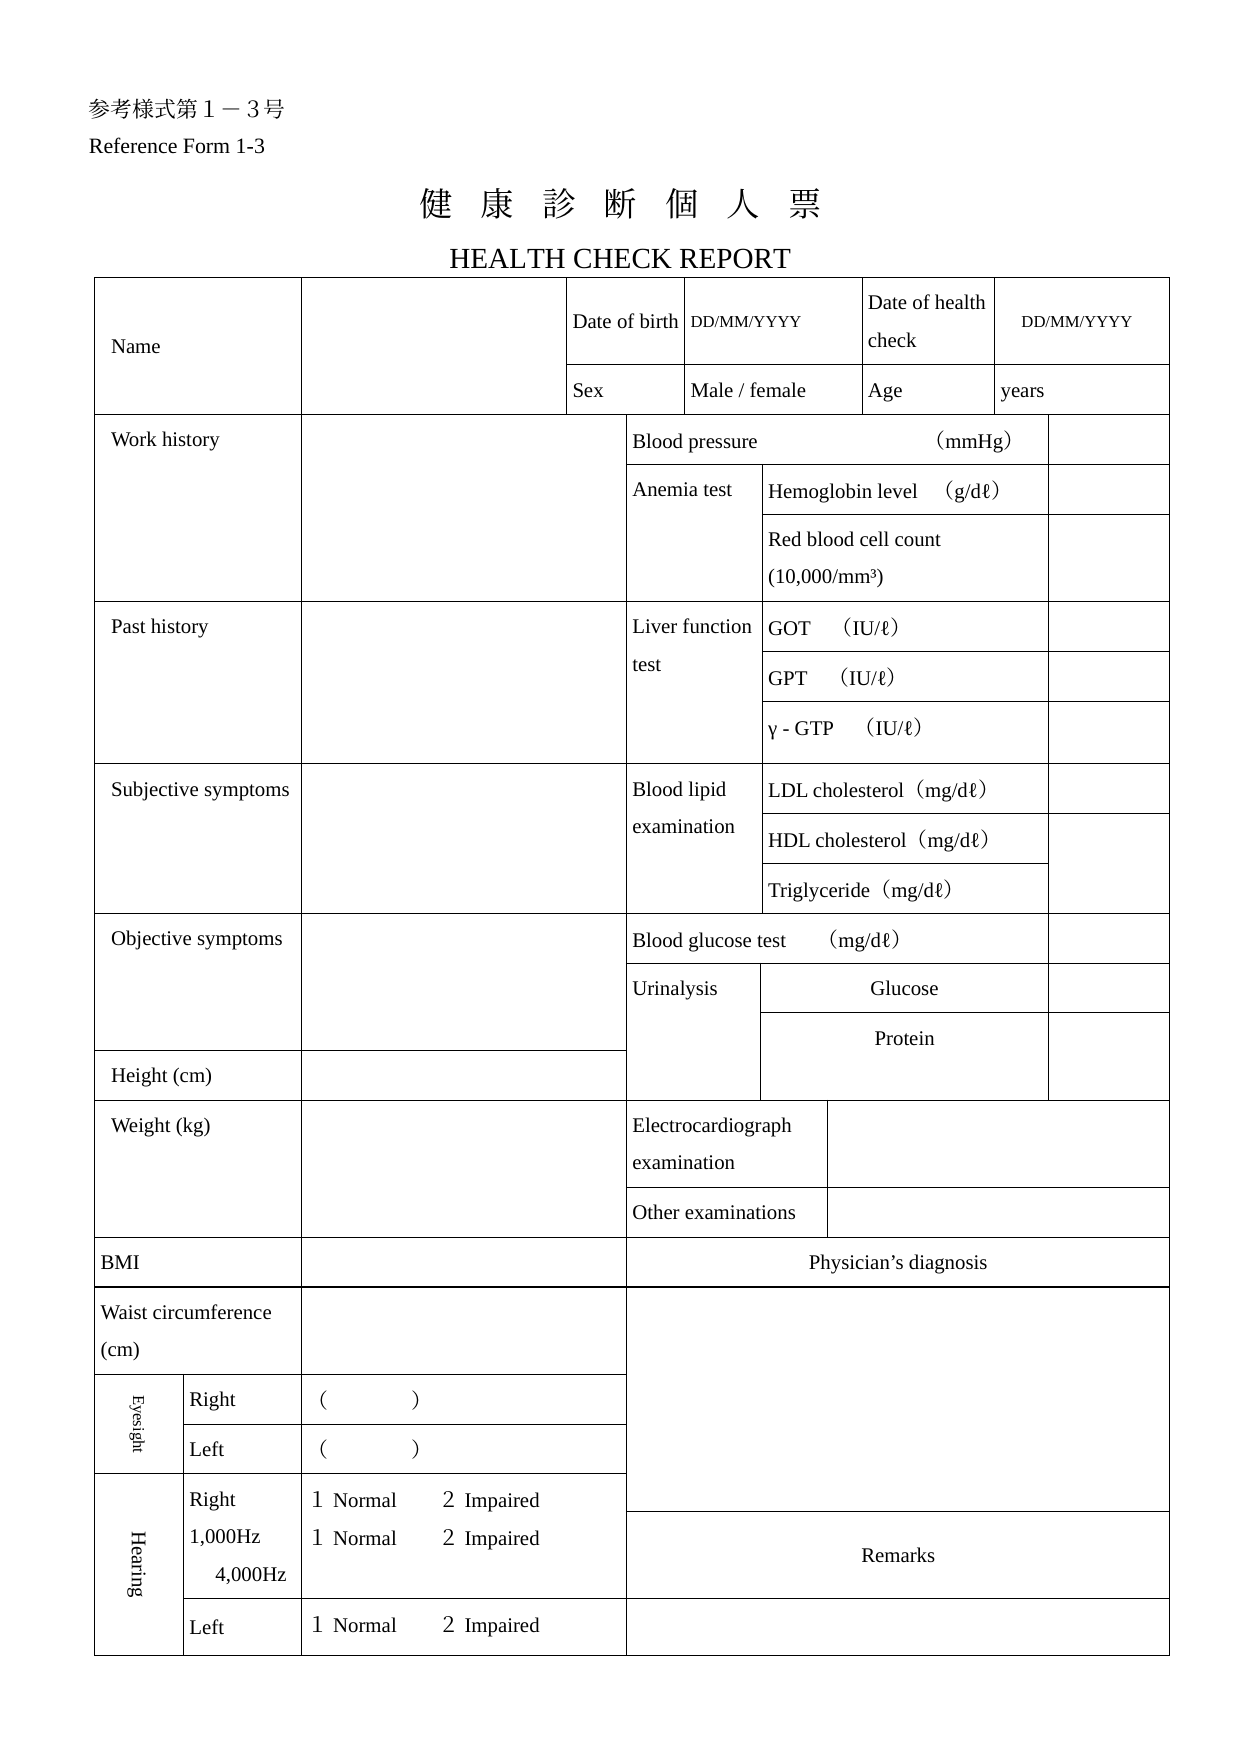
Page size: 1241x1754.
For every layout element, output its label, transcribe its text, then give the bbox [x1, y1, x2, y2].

table_cell Waist circumference (cm) [95, 1288, 301, 1374]
table_cell LDL cholesterol（mg/dℓ） [763, 764, 1048, 813]
table_cell [828, 1188, 1169, 1237]
table_header Name [95, 278, 301, 414]
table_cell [302, 1599, 626, 1655]
table_cell （ ） [302, 1425, 626, 1473]
table_cell Red blood cell count (10,000/mm³) [763, 515, 1048, 601]
table_cell [302, 1238, 626, 1286]
table_cell Physician’s diagnosis [627, 1238, 1169, 1286]
table_cell Objective symptoms [95, 914, 301, 1050]
table_cell [302, 914, 626, 1050]
table_cell GOT （IU/ℓ） [763, 602, 1048, 651]
table_cell [1049, 515, 1169, 601]
table_header DD/MM/YYYY [995, 278, 1169, 364]
table_cell Triglyceride（mg/dℓ） [763, 864, 1048, 913]
table_cell Electrocardiograph examination [627, 1101, 827, 1187]
table_cell Subjective symptoms [95, 764, 301, 913]
table_cell [1049, 964, 1169, 1012]
table_cell （ ） [302, 1375, 626, 1423]
table_cell Hemoglobin level （g/dℓ） [763, 465, 1048, 514]
table_cell [828, 1101, 1169, 1187]
table_cell Other examinations [627, 1188, 827, 1237]
table_cell Left [184, 1425, 301, 1473]
table_cell Sex [567, 365, 684, 414]
table_cell HDL cholesterol（mg/dℓ） [763, 814, 1048, 863]
table_cell years [995, 365, 1169, 414]
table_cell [184, 1599, 301, 1655]
table_cell [302, 1288, 626, 1374]
table_cell [1049, 914, 1169, 962]
table_cell Right 1,000Hz 4,000Hz [184, 1474, 301, 1598]
table_cell Liver function test [627, 602, 762, 763]
table_cell Work history [95, 415, 301, 601]
table_cell Urinalysis [627, 964, 760, 1099]
table_cell GPT （IU/ℓ） [763, 652, 1048, 701]
table_cell Height (cm) [95, 1051, 301, 1099]
table_cell [627, 1288, 1169, 1511]
text HEALTH CHECK REPORT [89, 239, 1152, 277]
table_cell BMI [95, 1238, 301, 1286]
table_cell [302, 1051, 626, 1099]
table_cell [1049, 814, 1169, 913]
table_cell Protein [761, 1013, 1048, 1099]
table_cell [302, 415, 626, 601]
table_cell Hearing [95, 1474, 183, 1655]
table_header Date of birth [567, 278, 684, 364]
table_cell [1049, 602, 1169, 651]
table_cell [1049, 1013, 1169, 1099]
table_cell γ - GTP （IU/ℓ） [763, 702, 1048, 763]
table_cell [302, 602, 626, 763]
table_cell [1049, 702, 1169, 763]
table_header DD/MM/YYYY [685, 278, 862, 364]
table_cell Blood pressure （mmHg） [627, 415, 1048, 464]
table_cell [1049, 652, 1169, 701]
table_cell Anemia test [627, 465, 762, 601]
table_cell [627, 1599, 1169, 1655]
table_cell [1049, 764, 1169, 813]
table_cell Eyesight [95, 1375, 183, 1473]
table_cell Remarks [627, 1512, 1169, 1598]
table_cell Weight (kg) [95, 1101, 301, 1237]
text 参考様式第１－３号 [89, 89, 1102, 127]
table_cell [302, 1101, 626, 1237]
table_cell [302, 764, 626, 913]
table_cell Male / female [685, 365, 862, 414]
table_cell [1049, 465, 1169, 514]
table_cell Blood glucose test （mg/dℓ） [627, 914, 1048, 962]
table_cell Age [863, 365, 994, 414]
text 健康診断個人票 [89, 164, 1152, 239]
table_header [302, 278, 566, 414]
table_cell Blood lipid examination [627, 764, 762, 913]
table_cell Glucose [761, 964, 1048, 1012]
table_header Date of health check [863, 278, 994, 364]
text Reference Form 1-3 [89, 127, 1152, 164]
table_cell Right [184, 1375, 301, 1423]
table_cell １ Normal ２ Impaired １ Normal ２ Impaired [302, 1474, 626, 1598]
table_cell [1049, 415, 1169, 464]
table_cell Past history [95, 602, 301, 763]
